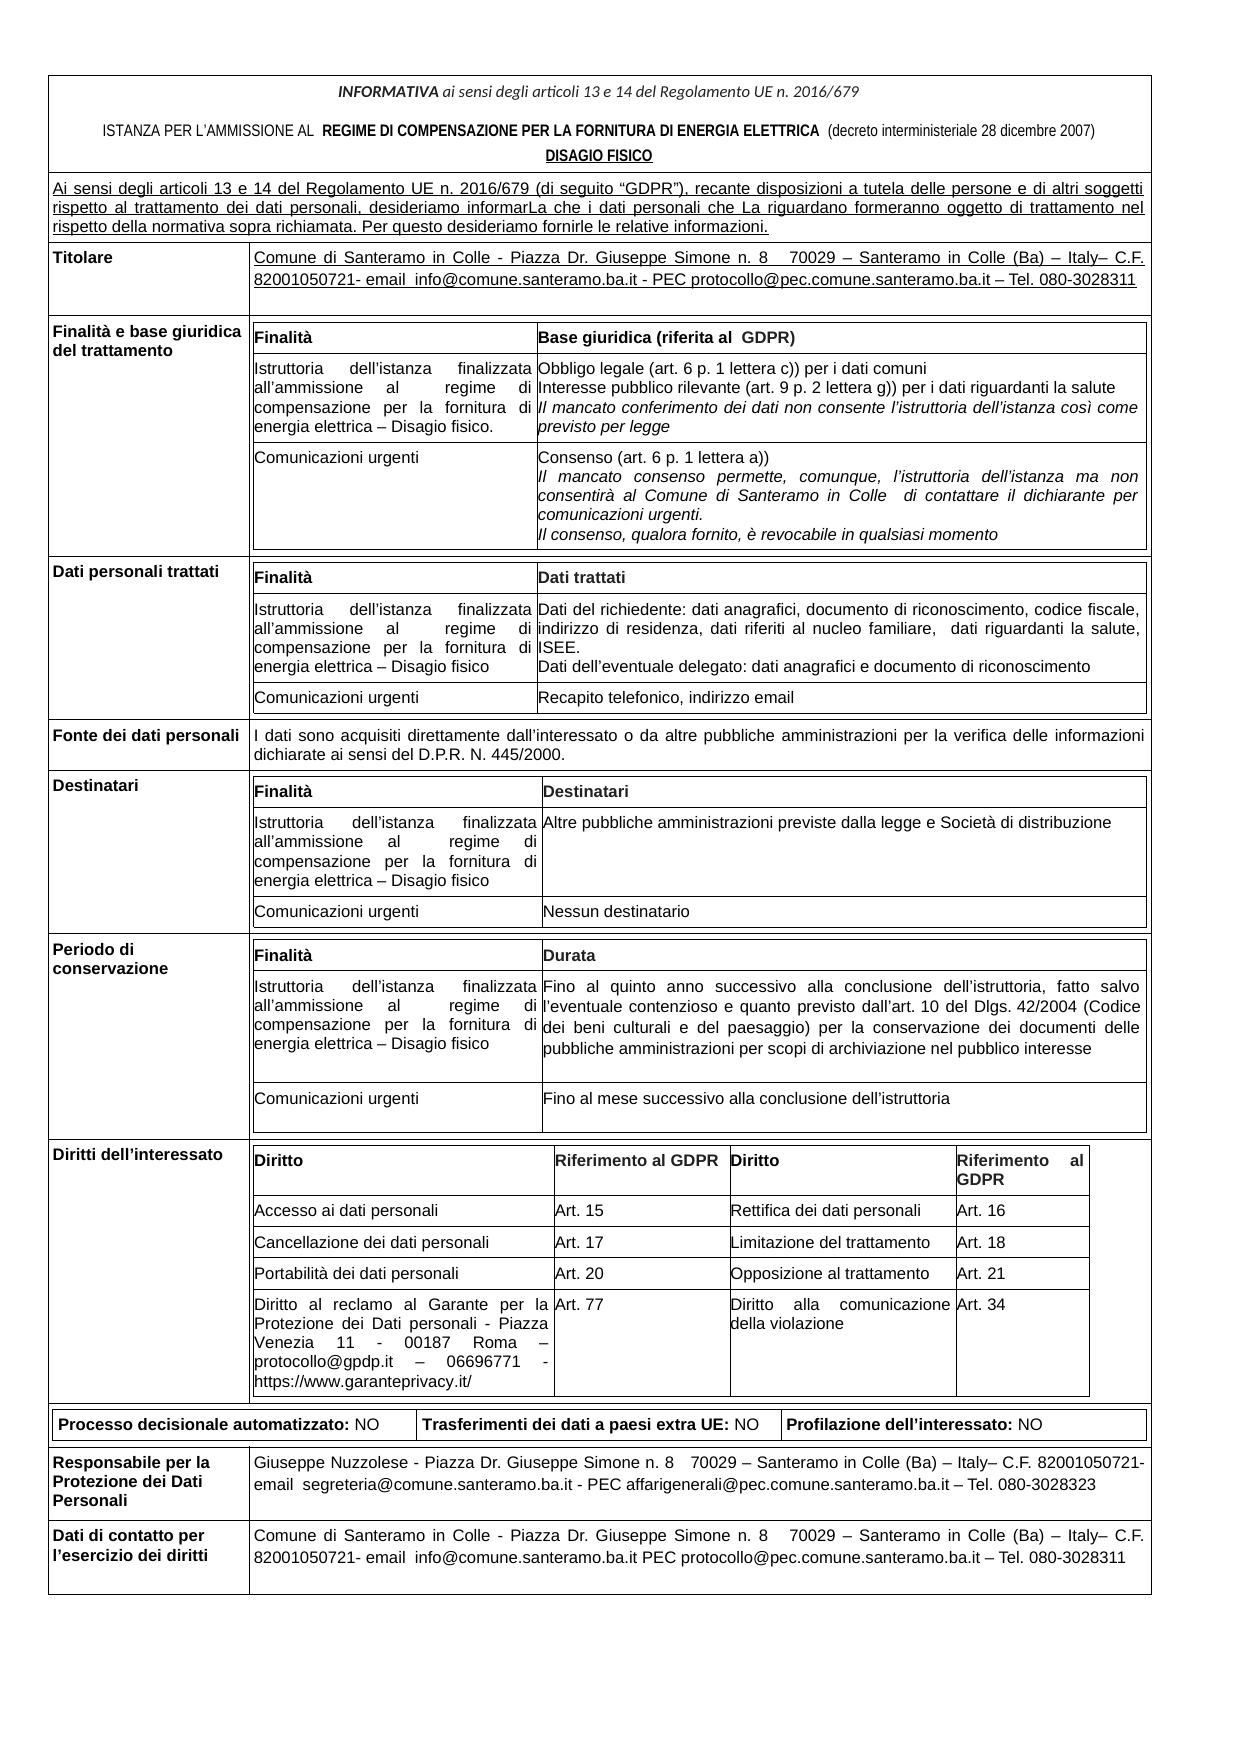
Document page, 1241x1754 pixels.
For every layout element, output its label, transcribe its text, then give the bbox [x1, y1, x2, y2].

table_cell Periodo di conservazione [49, 934, 249, 1138]
table_header INFORMATIVA ai sensi degli articoli 13 e 14 del Regolamento UE n. 2016/679 ISTANZA PER L’AMMISSIONE AL REGIME DI COMPENSAZIONE PER LA FORNITURA DI ENERGIA ELETTRICA (decreto interministeriale 28 dicembre 2007) DISAGIO FISICO [49, 76, 1151, 172]
table_cell Comune di Santeramo in Colle - Piazza Dr. Giuseppe Simone n. 8 70029 – Santeramo in Colle (Ba) – Italy– C.F. 82001050721- email info@comune.santeramo.ba.it PEC protocollo@pec.comune.santeramo.ba.it – Tel. 080-3028311 [250, 1521, 1151, 1594]
table_cell Destinatari [49, 771, 249, 933]
table_cell Diritti dell’interessato [49, 1140, 249, 1403]
table_cell Dati di contatto per l’esercizio dei diritti [49, 1521, 249, 1594]
table_cell Titolare [49, 243, 249, 315]
table_cell [250, 1140, 1151, 1403]
table_cell I dati sono acquisiti direttamente dall’interessato o da altre pubbliche amministrazioni per la verifica delle informazioni dichiarate ai sensi del D.P.R. N. 445/2000. [250, 720, 1151, 769]
table_cell [250, 557, 1151, 719]
table_cell [250, 316, 1151, 556]
table_cell [250, 934, 1151, 1138]
table_cell Finalità e base giuridica del trattamento [49, 316, 249, 556]
table_cell Comune di Santeramo in Colle - Piazza Dr. Giuseppe Simone n. 8 70029 – Santeramo in Colle (Ba) – Italy– C.F. 82001050721- email info@comune.santeramo.ba.it - PEC protocollo@pec.comune.santeramo.ba.it – Tel. 080-3028311 [250, 243, 1151, 315]
table_cell [250, 771, 1151, 933]
table_cell [49, 1404, 1151, 1446]
table_cell Dati personali trattati [49, 557, 249, 719]
table_cell Ai sensi degli articoli 13 e 14 del Regolamento UE n. 2016/679 (di seguito “GDPR”), recante disposizioni a tutela delle persone e di altri soggetti rispetto al trattamento dei dati personali, desideriamo informarLa che i dati personali che La riguardano formeranno oggetto di trattamento nel rispetto della normativa sopra richiamata. Per questo desideriamo fornirle le relative informazioni. [49, 173, 1151, 242]
table_cell Giuseppe Nuzzolese - Piazza Dr. Giuseppe Simone n. 8 70029 – Santeramo in Colle (Ba) – Italy– C.F. 82001050721- email segreteria@comune.santeramo.ba.it - PEC affarigenerali@pec.comune.santeramo.ba.it – Tel. 080-3028323 [250, 1448, 1151, 1520]
table_cell Fonte dei dati personali [49, 720, 249, 769]
table_cell Responsabile per la Protezione dei Dati Personali [49, 1448, 249, 1520]
